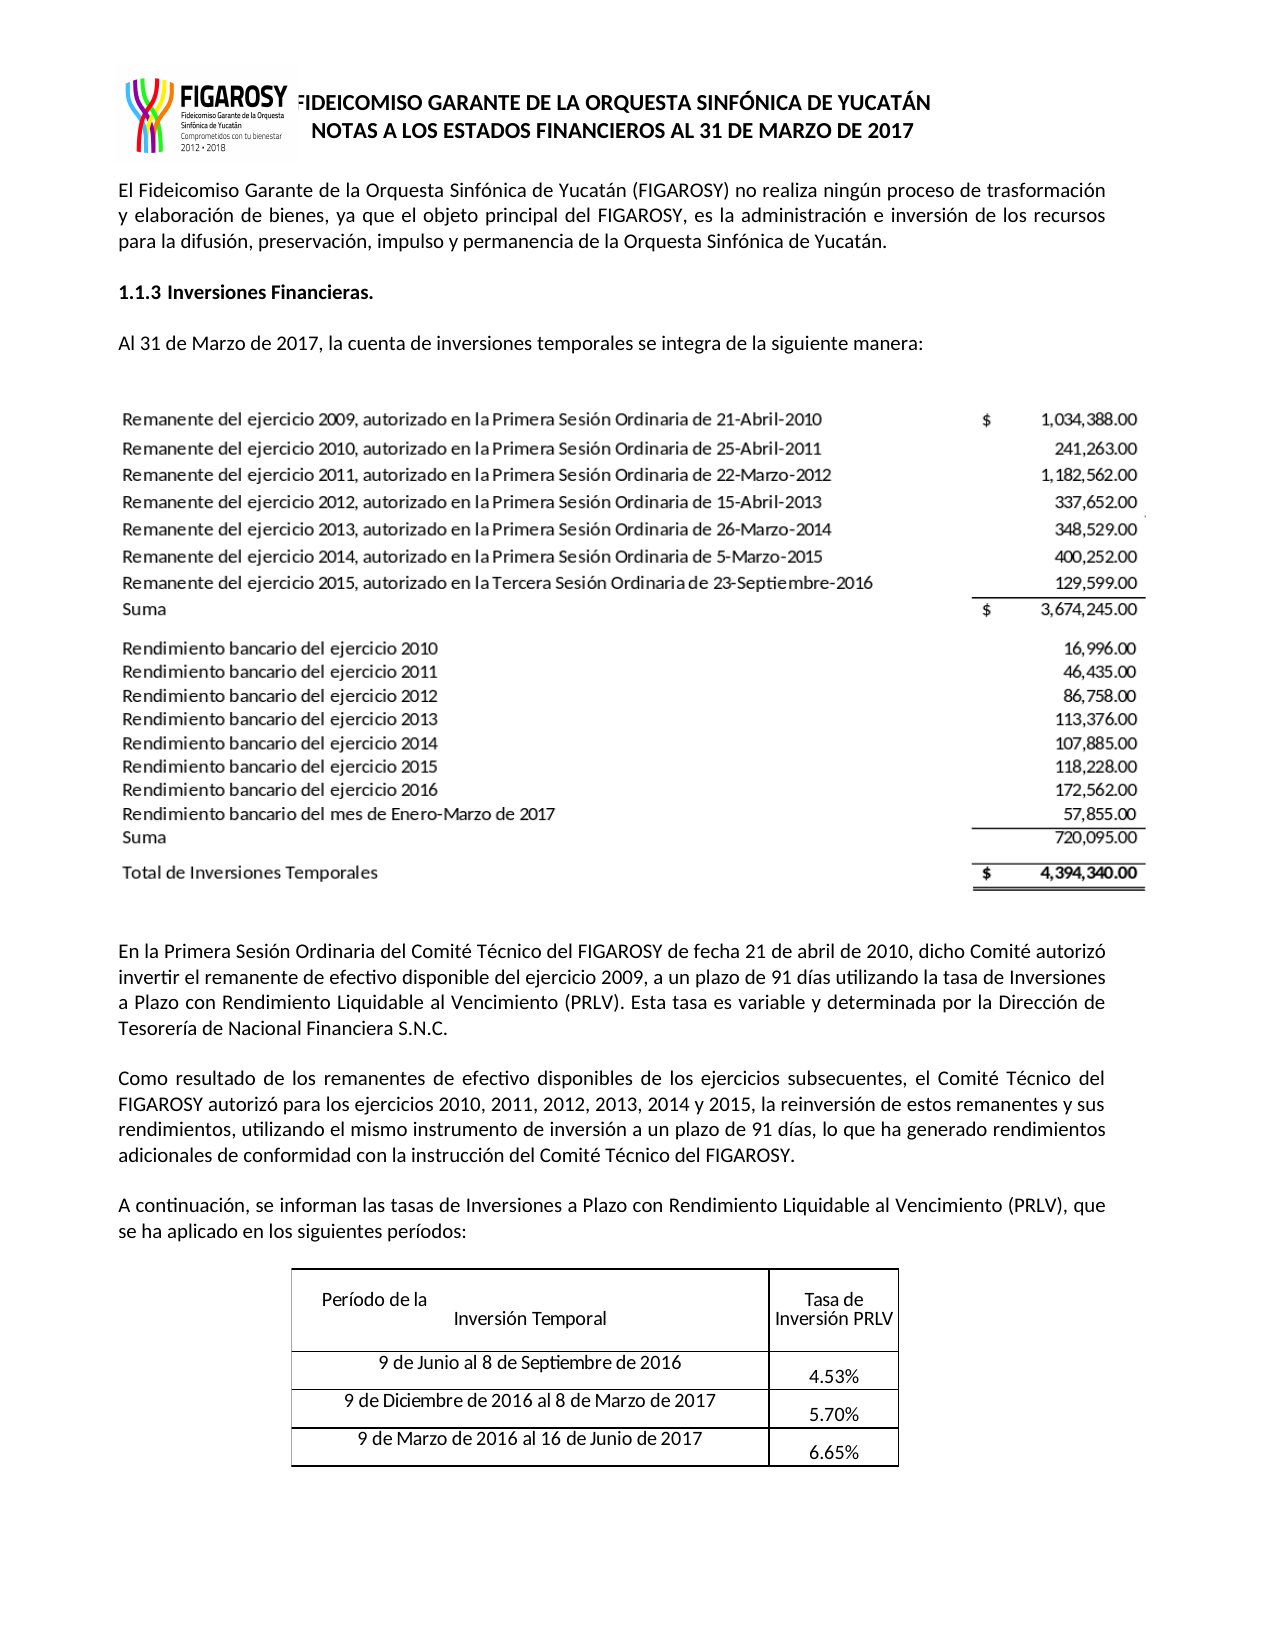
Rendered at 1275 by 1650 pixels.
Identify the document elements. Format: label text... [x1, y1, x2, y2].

list Inversiones Financieras. [118, 279, 1107, 304]
list A continuación, se informan las tasas de Inversiones a Plazo con Rendimiento Liquidable al Vencimiento (PRLV), que se ha aplicado en los siguientes períodos: [118, 1193, 1107, 1243]
list Como resultado de los remanentes de efectivo disponibles de los ejercicios subsecuentes, el Comité Técnico del FIGAROSY autorizó para los ejercicios 2010, 2011, 2012, 2013, 2014 y 2015, la reinversión de estos remanentes y sus rendimientos, utilizando el mismo instrumento de inversión a un plazo de 91 días, lo que ha generado rendimientos adicionales de conformidad con la instrucción del Comité Técnico del FIGAROSY. [118, 1066, 1107, 1167]
list Al 31 de Marzo de 2017, la cuenta de inversiones temporales se integra de la siguiente manera: [118, 330, 1107, 355]
text El Fideicomiso Garante de la Orquesta Sinfónica de Yucatán (FIGAROSY) no realiza ningún proceso de trasformación y elaboración de bienes, ya que el objeto principal del FIGAROSY, es la administración e inversión de los recursos para la difusión, preservación, impulso y permanencia de la Orquesta Sinfónica de Yucatán. [118, 177, 1107, 253]
picture [114, 65, 299, 163]
list En la Primera Sesión Ordinaria del Comité Técnico del FIGAROSY de fecha 21 de abril de 2010, dicho Comité autorizó invertir el remanente de efectivo disponible del ejercicio un plazo de 91 días utilizando la tasa de Inversiones a Plazo con Rendimiento Liquidable al Vencimiento (PRLV). Esta tasa es variable y determinada por la Dirección de Tesorería de Nacional Financiera S.N.C. [118, 938, 1107, 1040]
